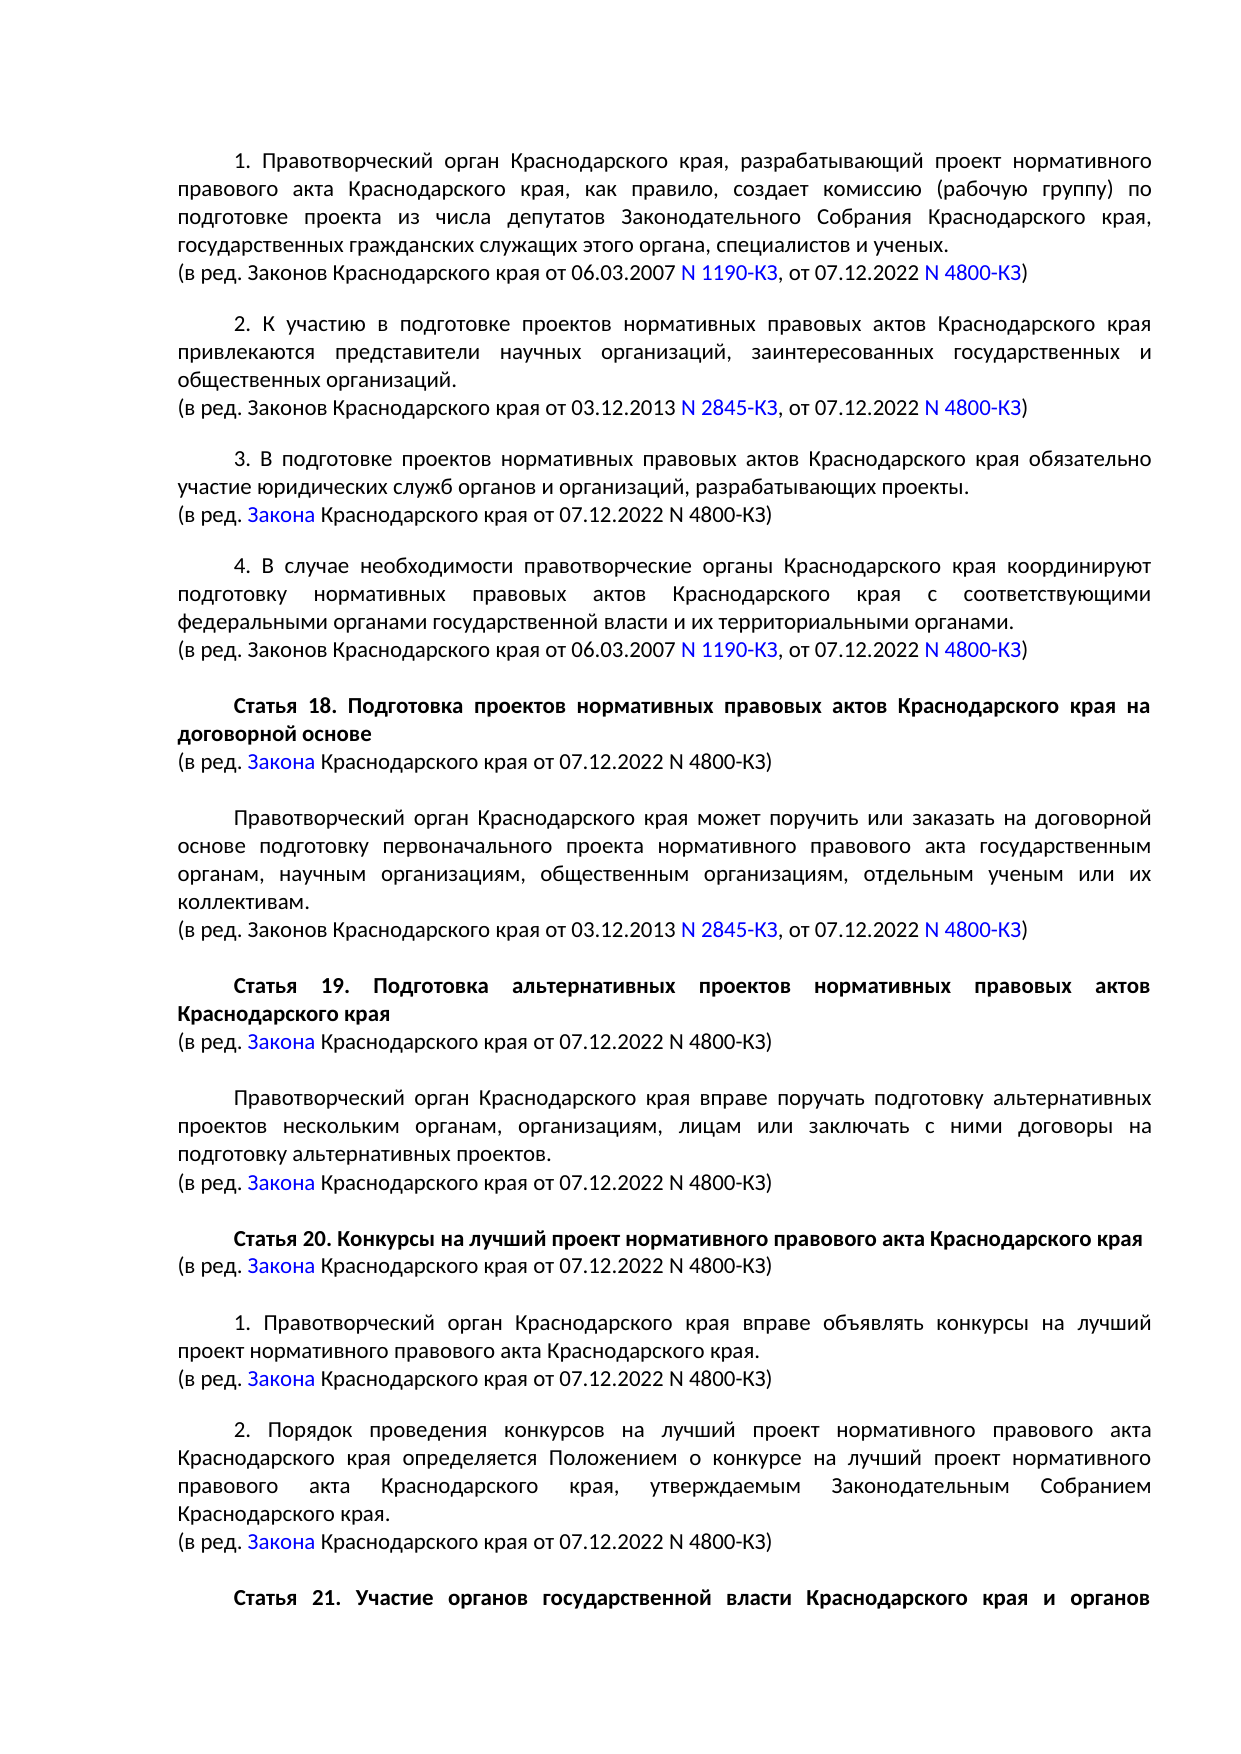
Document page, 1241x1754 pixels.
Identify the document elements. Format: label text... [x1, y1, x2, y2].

text (в ред. Закона Краснодарского края от 07.12.2022 N 4800-КЗ) [177, 747, 1152, 775]
text (в ред. Закона Краснодарского края от 07.12.2022 N 4800-КЗ) [177, 1527, 1152, 1555]
text (в ред. Законов Краснодарского края от 03.12.2013 N 2845-КЗ, от 07.12.2022 N 4800-КЗ) [177, 393, 1152, 421]
text (в ред. Законов Краснодарского края от 06.03.2007 N 1190-КЗ, от 07.12.2022 N 4800-КЗ) [177, 635, 1152, 663]
text 4. В случае необходимости правотворческие органы Краснодарского края координируют подготовку нормативных правовых актов Краснодарского края с соответствующими федеральными органами государственной власти и их территориальными органами. [177, 551, 1152, 635]
text 1. Правотворческий орган Краснодарского края, разрабатывающий проект нормативного правового акта Краснодарского края, как правило, создает комиссию (рабочую группу) по подготовке проекта из числа депутатов Законодательного Собрания Краснодарского края, государственных гражданских служащих этого органа, специалистов и ученых. [177, 146, 1152, 258]
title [177, 1583, 1152, 1611]
text (в ред. Закона Краснодарского края от 07.12.2022 N 4800-КЗ) [177, 1252, 1152, 1280]
text (в ред. Законов Краснодарского края от 03.12.2013 N 2845-КЗ, от 07.12.2022 N 4800-КЗ) [177, 915, 1152, 943]
text 3. В подготовке проектов нормативных правовых актов Краснодарского края обязательно участие юридических служб органов и организаций, разрабатывающих проекты. [177, 444, 1152, 500]
title Статья 19. Подготовка альтернативных проектов нормативных правовых актов Краснодарского края [177, 971, 1152, 1027]
text (в ред. Закона Краснодарского края от 07.12.2022 N 4800-КЗ) [177, 500, 1152, 528]
title Статья 20. Конкурсы на лучший проект нормативного правового акта Краснодарского края [177, 1224, 1152, 1252]
text (в ред. Законов Краснодарского края от 06.03.2007 N 1190-КЗ, от 07.12.2022 N 4800-КЗ) [177, 258, 1152, 286]
text (в ред. Закона Краснодарского края от 07.12.2022 N 4800-КЗ) [177, 1364, 1152, 1392]
text Правотворческий орган Краснодарского края вправе поручать подготовку альтернативных проектов нескольким органам, организациям, лицам или заключать с ними договоры на подготовку альтернативных проектов. [177, 1083, 1152, 1168]
title Статья 18. Подготовка проектов нормативных правовых актов Краснодарского края на договорной основе [177, 691, 1152, 747]
text 1. Правотворческий орган Краснодарского края вправе объявлять конкурсы на лучший проект нормативного правового акта Краснодарского края. [177, 1308, 1152, 1364]
text 2. К участию в подготовке проектов нормативных правовых актов Краснодарского края привлекаются представители научных организаций, заинтересованных государственных и общественных организаций. [177, 309, 1152, 393]
text (в ред. Закона Краснодарского края от 07.12.2022 N 4800-КЗ) [177, 1027, 1152, 1056]
text Правотворческий орган Краснодарского края может поручить или заказать на договорной основе подготовку первоначального проекта нормативного правового акта государственным органам, научным организациям, общественным организациям, отдельным ученым или их коллективам. [177, 803, 1152, 915]
text 2. Порядок проведения конкурсов на лучший проект нормативного правового акта Краснодарского края определяется Положением о конкурсе на лучший проект нормативного правового акта Краснодарского края, утверждаемым Законодательным Собранием Краснодарского края. [177, 1415, 1152, 1527]
text (в ред. Закона Краснодарского края от 07.12.2022 N 4800-КЗ) [177, 1168, 1152, 1196]
